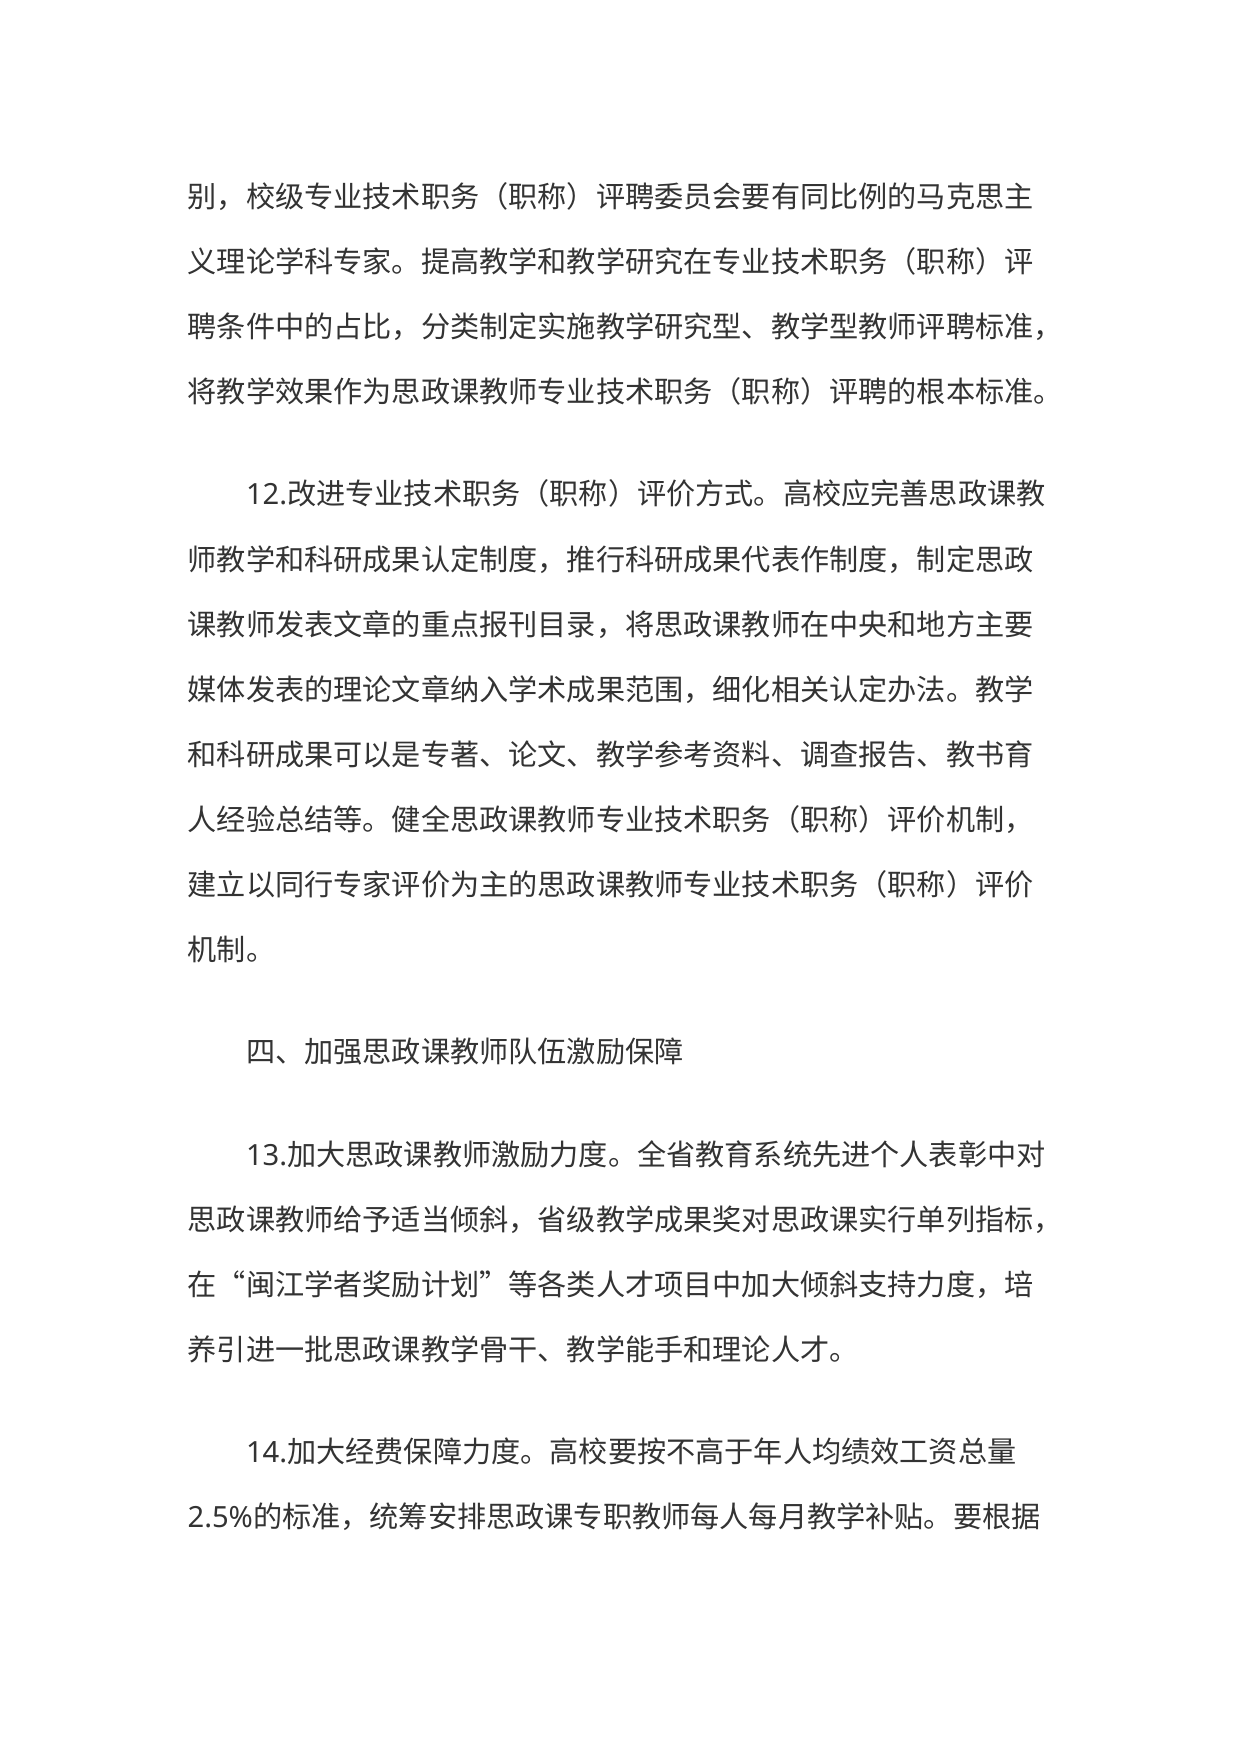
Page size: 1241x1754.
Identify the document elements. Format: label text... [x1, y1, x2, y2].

text 四、加强思政课教师队伍激励保障 [187, 1017, 1053, 1082]
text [187, 1418, 1053, 1548]
text 12.改进专业技术职务（职称）评价方式。高校应完善思政课教师教学和科研成果认定制度，推行科研成果代表作制度，制定思政课教师发表文章的重点报刊目录，将思政课教师在中央和地方主要媒体发表的理论文章纳入学术成果范围，细化相关认定办法。教学和科研成果可以是专著、论文、教学参考资料、调查报告、教书育人经验总结等。健全思政课教师专业技术职务（职称）评价机制，建立以同行专家评价为主的思政课教师专业技术职务（职称）评价机制。 [187, 460, 1053, 980]
text 13.加大思政课教师激励力度。全省教育系统先进个人表彰中对思政课教师给予适当倾斜，省级教学成果奖对思政课实行单列指标，在“闽江学者奖励计划”等各类人才项目中加大倾斜支持力度，培养引进一批思政课教学骨干、教学能手和理论人才。 [187, 1120, 1053, 1380]
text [187, 162, 1053, 422]
